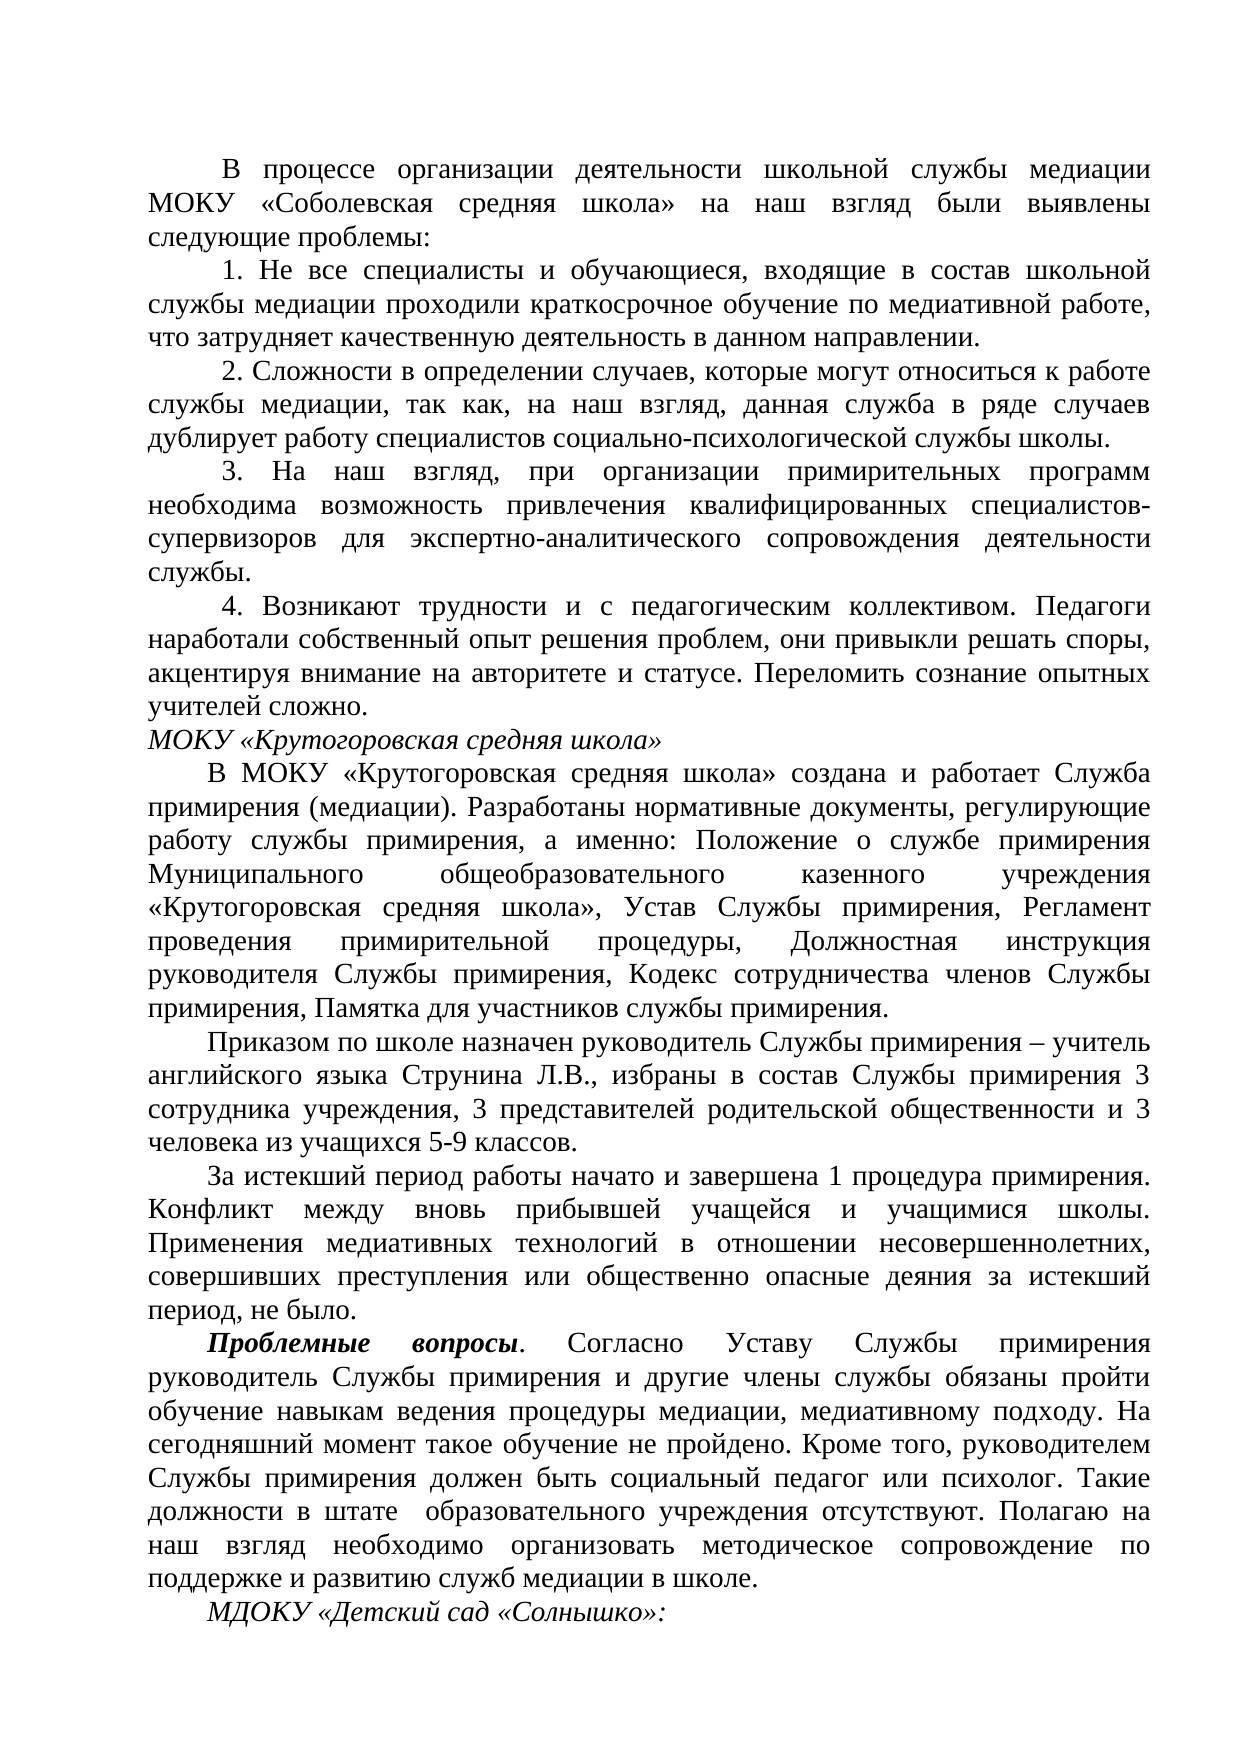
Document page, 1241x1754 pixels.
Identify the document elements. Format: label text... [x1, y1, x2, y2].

text Приказом по школе назначен руководитель Службы примирения – учитель английского языка Струнина Л.В., избраны в состав Службы примирения 3 сотрудника учреждения, 3 представителей родительской общественности и 3 человека из учащихся 5-9 классов. [148, 1024, 1152, 1158]
text МОКУ «Крутогоровская средняя школа» [148, 722, 1152, 755]
text 4. Возникают трудности и с педагогическим коллективом. Педагоги наработали собственный опыт решения проблем, они привыкли решать споры, акцентируя внимание на авторитете и статусе. Переломить сознание опытных учителей сложно. [148, 588, 1152, 722]
text В МОКУ «Крутогоровская средняя школа» создана и работает Служба примирения (медиации). Разработаны нормативные документы, регулирующие работу службы примирения, а именно: Положение о службе примирения Муниципального общеобразовательного казенного учреждения «Крутогоровская средняя школа», Устав Службы примирения, Регламент проведения примирительной процедуры, Должностная инструкция руководителя Службы примирения, Кодекс сотрудничества членов Службы примирения, Памятка для участников службы примирения. [148, 755, 1152, 1024]
text 1. Не все специалисты и обучающиеся, входящие в состав школьной службы медиации проходили краткосрочное обучение по медиативной работе, что затрудняет качественную деятельность в данном направлении. [148, 252, 1152, 353]
text За истекший период работы начато и завершена 1 процедура примирения. Конфликт между вновь прибывшей учащейся и учащимися школы. Применения медиативных технологий в отношении несовершеннолетних, совершивших преступления или общественно опасные деяния за истекший период, не было. [148, 1158, 1152, 1326]
text МДОКУ «Детский сад «Солнышко»: [148, 1594, 1152, 1627]
text 2. Сложности в определении случаев, которые могут относиться к работе службы медиации, так как, на наш взгляд, данная служба в ряде случаев дублирует работу специалистов социально-психологической службы школы. [148, 353, 1152, 453]
text Проблемные вопросы. Согласно Уставу Службы примирения руководитель Службы примирения и другие члены службы обязаны пройти обучение навыкам ведения процедуры медиации, медиативному подходу. На сегодняшний момент такое обучение не пройдено. Кроме того, руководителем Службы примирения должен быть социальный педагог или психолог. Такие должности в штате образовательного учреждения отсутствуют. Полагаю на наш взгляд необходимо организовать методическое сопровождение по поддержке и развитию служб медиации в школе. [148, 1326, 1152, 1594]
text В процессе организации деятельности школьной службы медиации МОКУ «Соболевская средняя школа» на наш взгляд были выявлены следующие проблемы: [148, 152, 1152, 252]
text 3. На наш взгляд, при организации примирительных программ необходима возможность привлечения квалифицированных специалистов-супервизоров для экспертно-аналитического сопровождения деятельности службы. [148, 453, 1152, 588]
